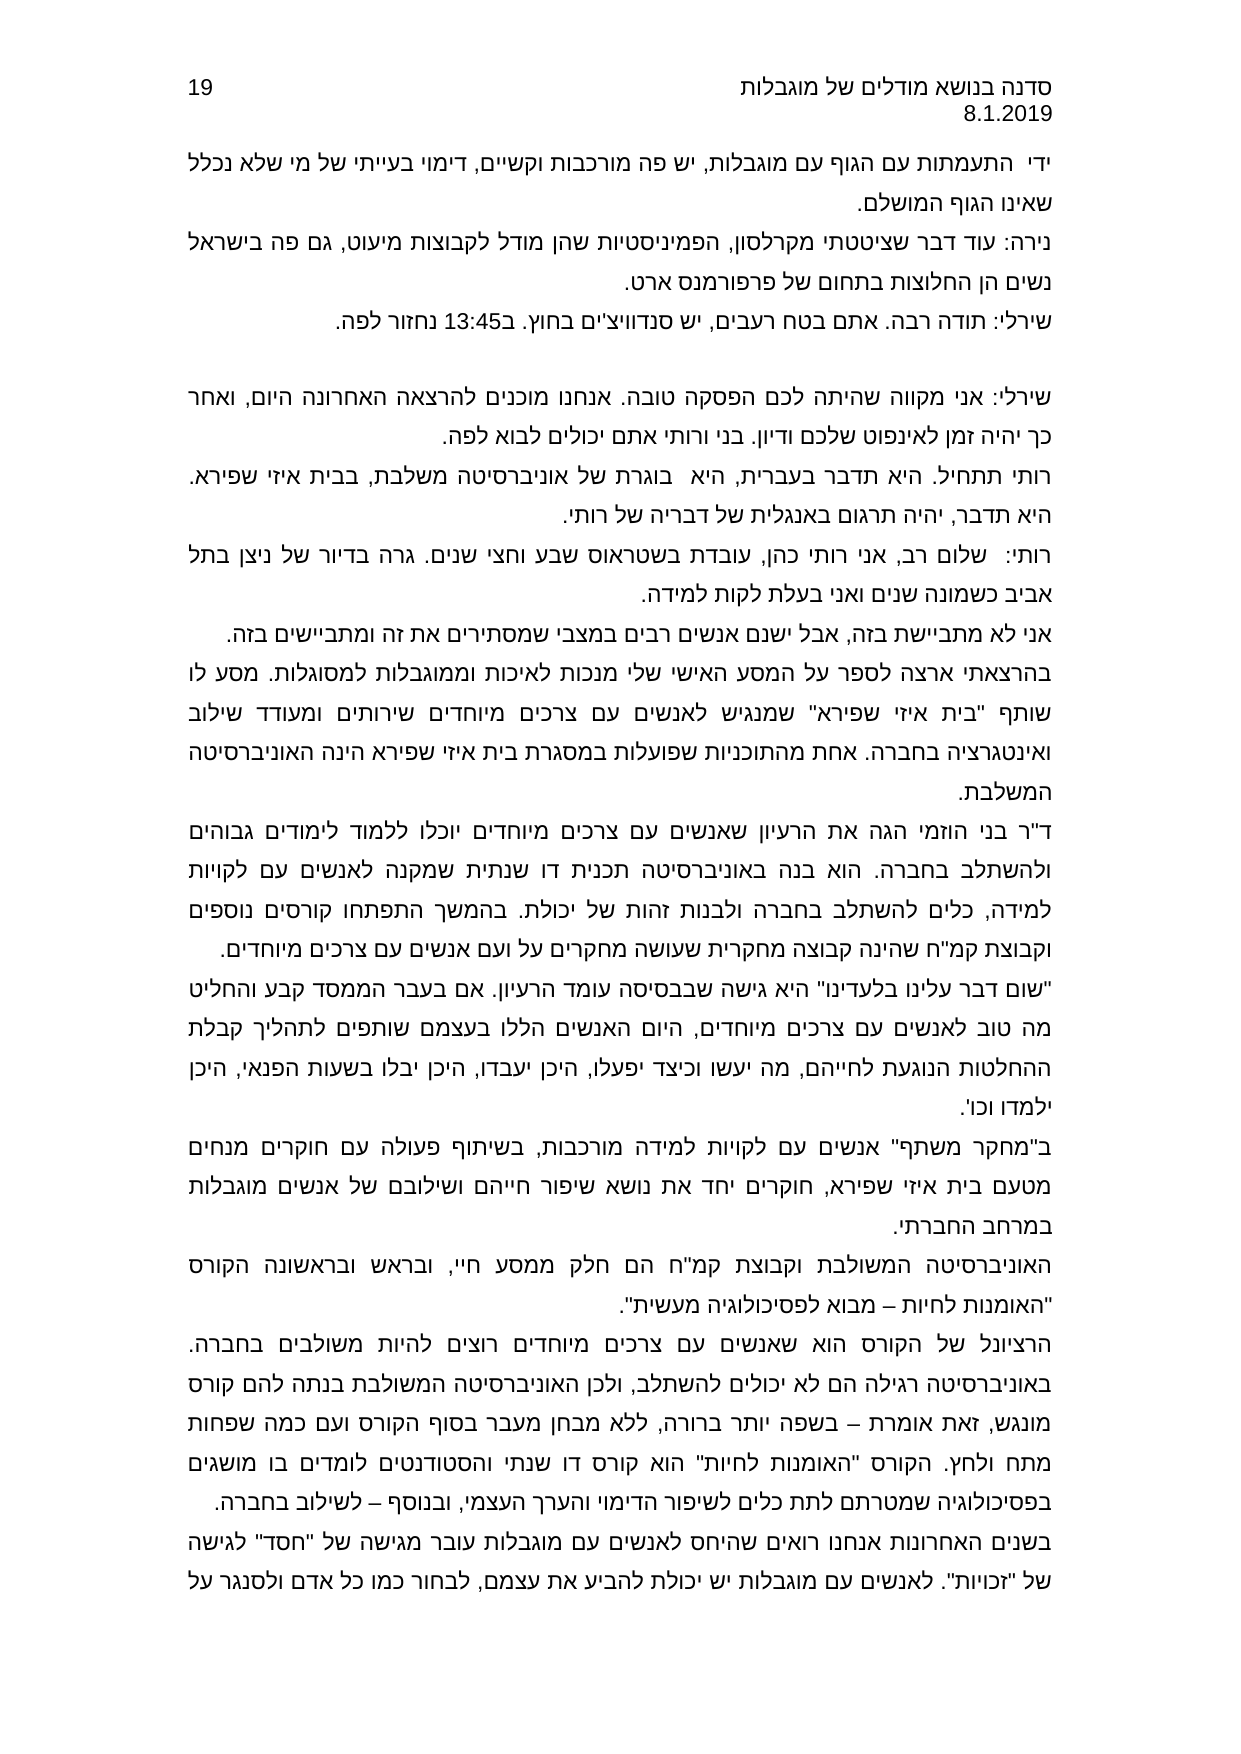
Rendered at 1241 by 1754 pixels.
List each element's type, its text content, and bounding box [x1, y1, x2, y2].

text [187, 1529, 1053, 1594]
text האוניברסיטה המשולבת וקבוצת קמ"ח הם חלק ממסע חיי, ובראש ובראשונה הקורס "האומנות לחיות – מבוא לפסיכולוגיה מעשית". [187, 1252, 1053, 1318]
text ד"ר בני הוזמי הגה את הרעיון שאנשים עם צרכים מיוחדים יוכלו ללמוד לימודים גבוהים ולהשתלב בחברה. הוא בנה באוניברסיטה תכנית דו שנתית שמקנה לאנשים עם לקויות למידה, כלים להשתלב בחברה ולבנות זהות של יכולת. בהמשך התפתחו קורסים נוספים וקבוצת קמ"ח שהינה קבוצה מחקרית שעושה מחקרים על ועם אנשים עם צרכים מיוחדים. [187, 818, 1053, 963]
text בהרצאתי ארצה לספר על המסע האישי שלי מנכות לאיכות וממוגבלות למסוגלות. מסע לו שותף "בית איזי שפירא" שמנגיש לאנשים עם צרכים מיוחדים שירותים ומעודד שילוב ואינטגרציה בחברה. אחת מהתוכניות שפועלות במסגרת בית איזי שפירא הינה האוניברסיטה המשלבת. [187, 660, 1053, 805]
text שירלי: תודה רבה. אתם בטח רעבים, יש סנדוויצ'ים בחוץ. ב13:45 נחזור לפה. [187, 308, 1053, 335]
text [187, 150, 1053, 216]
text "שום דבר עלינו בלעדינו" היא גישה שבבסיסה עומד הרעיון. אם בעבר הממסד קבע והחליט מה טוב לאנשים עם צרכים מיוחדים, היום האנשים הללו בעצמם שותפים לתהליך קבלת ההחלטות הנוגעת לחייהם, מה יעשו וכיצד יפעלו, היכן יעבדו, היכן יבלו בשעות הפנאי, היכן ילמדו וכו'. [187, 976, 1053, 1121]
text רותי תתחיל. היא תדבר בעברית, היא בוגרת של אוניברסיטה משלבת, בבית איזי שפירא. היא תדבר, יהיה תרגום באנגלית של דבריה של רותי. [187, 463, 1053, 528]
text נירה: עוד דבר שציטטתי מקרלסון, הפמיניסטיות שהן מודל לקבוצות מיעוט, גם פה בישראל נשים הן החלוצות בתחום של פרפורמנס ארט. [187, 229, 1053, 295]
text ב"מחקר משתף" אנשים עם לקויות למידה מורכבות, בשיתוף פעולה עם חוקרים מנחים מטעם בית איזי שפירא, חוקרים יחד את נושא שיפור חייהם ושילובם של אנשים מוגבלות במרחב החברתי. [187, 1134, 1053, 1239]
text רותי: שלום רב, אני רותי כהן, עובדת בשטראוס שבע וחצי שנים. גרה בדיור של ניצן בתל אביב כשמונה שנים ואני בעלת לקות למידה. [187, 542, 1053, 607]
text שירלי: אני מקווה שהיתה לכם הפסקה טובה. אנחנו מוכנים להרצאה האחרונה היום, ואחר כך יהיה זמן לאינפוט שלכם ודיון. בני ורותי אתם יכולים לבוא לפה. [187, 384, 1053, 449]
text אני לא מתביישת בזה, אבל ישנם אנשים רבים במצבי שמסתירים את זה ומתביישים בזה. [187, 621, 1053, 647]
text הרציונל של הקורס הוא שאנשים עם צרכים מיוחדים רוצים להיות משולבים בחברה. באוניברסיטה רגילה הם לא יכולים להשתלב, ולכן האוניברסיטה המשולבת בנתה להם קורס מונגש, זאת אומרת – בשפה יותר ברורה, ללא מבחן מעבר בסוף הקורס ועם כמה שפחות מתח ולחץ. הקורס "האומנות לחיות" הוא קורס דו שנתי והסטודנטים לומדים בו מושגים בפסיכולוגיה שמטרתם לתת כלים לשיפור הדימוי והערך העצמי, ובנוסף – לשילוב בחברה. [187, 1331, 1053, 1516]
